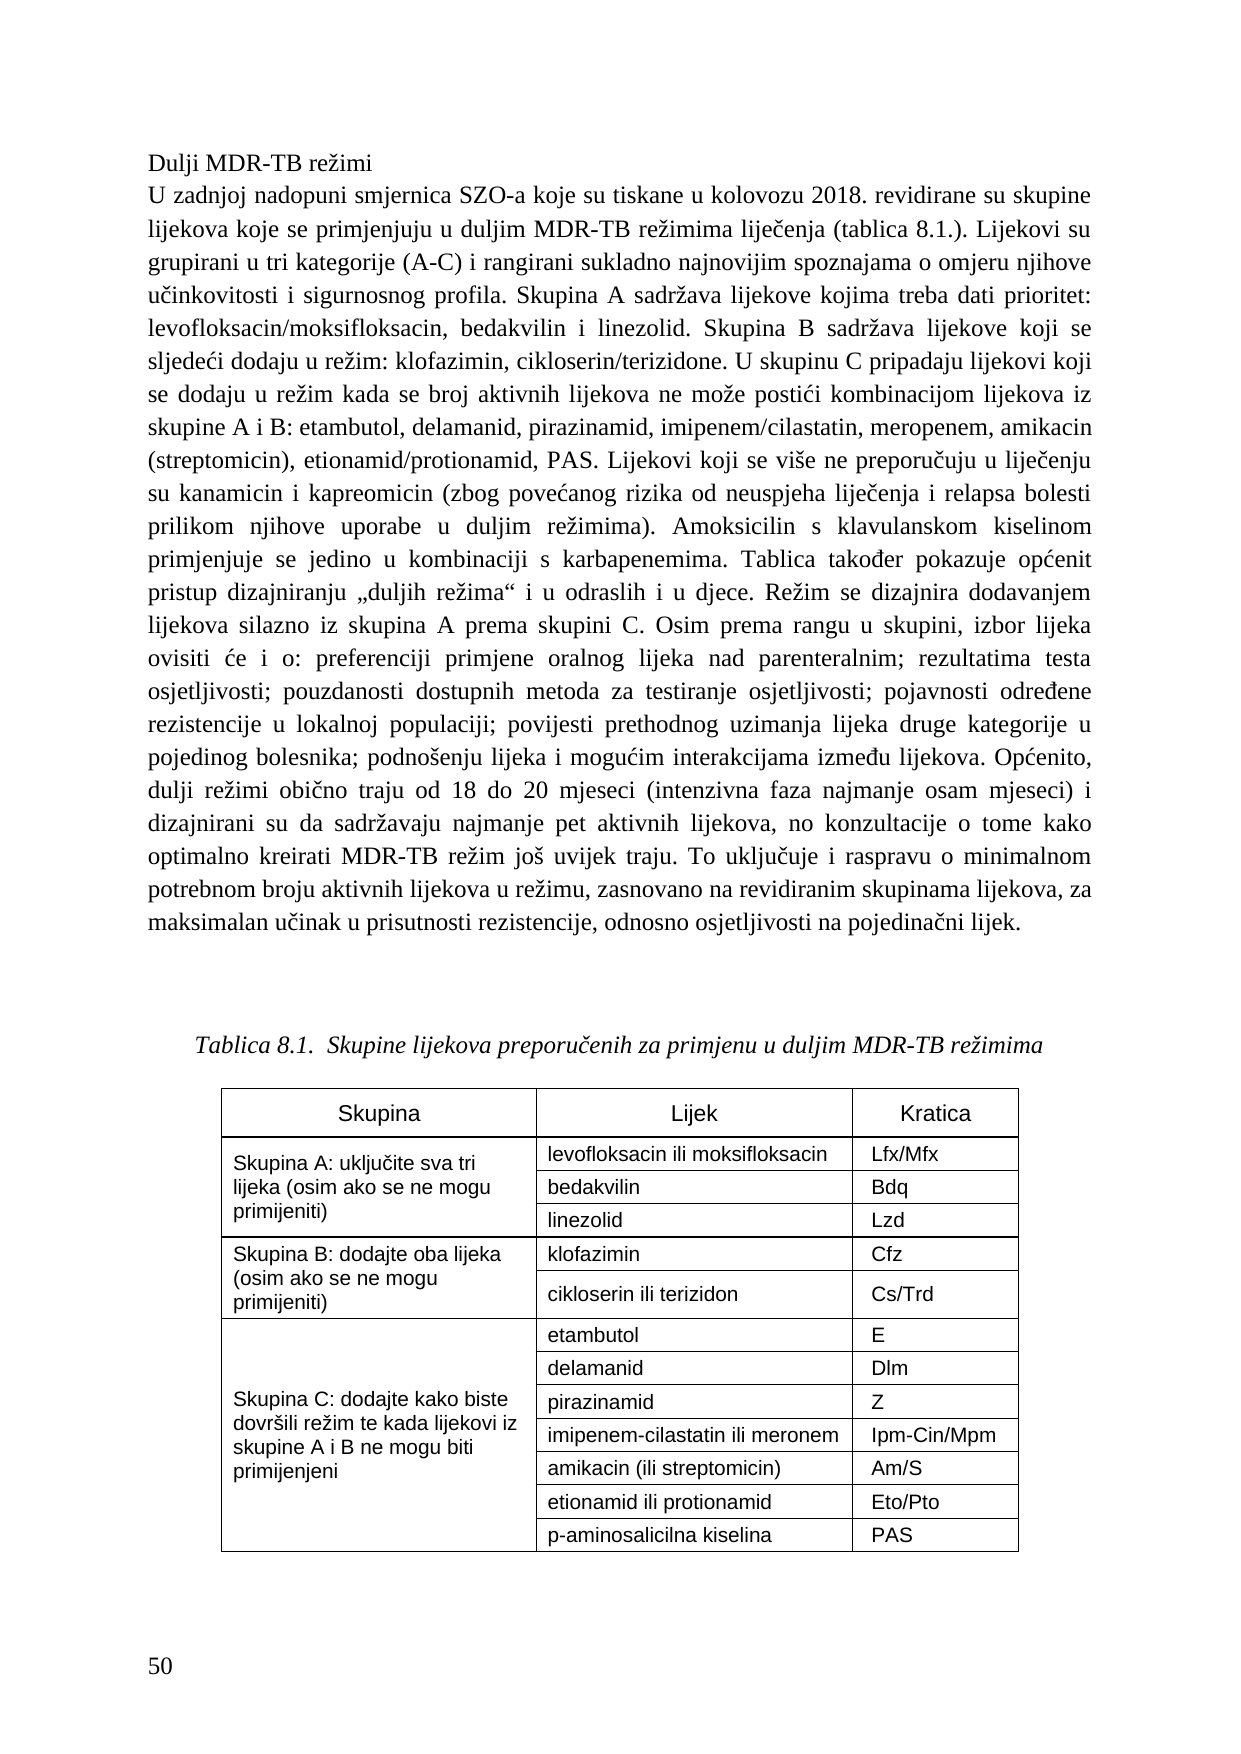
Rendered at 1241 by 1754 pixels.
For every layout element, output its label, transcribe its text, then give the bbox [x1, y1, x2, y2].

table_cell etambutol [537, 1319, 852, 1351]
text U zadnjoj nadopuni smjernica SZO-a koje su tiskane u kolovozu 2018. revidirane su skupine lijekova koje se primjenjuju u duljim MDR-TB režimima liječenja (tablica 8.1.). Lijekovi su grupirani u tri kategorije (A-C) i rangirani sukladno najnovijim spoznajama o omjeru njihove učinkovitosti i sigurnosnog profila. Skupina A sadržava lijekove kojima treba dati prioritet: levofloksacin/moksifloksacin, bedakvilin i linezolid. Skupina B sadržava lijekove koji se sljedeći dodaju u režim: klofazimin, cikloserin/terizidone. U skupinu C pripadaju lijekovi koji se dodaju u režim kada se broj aktivnih lijekova ne može postići kombinacijom lijekova iz skupine A i B: etambutol, delamanid, pirazinamid, imipenem/cilastatin, meropenem, amikacin (streptomicin), etionamid/protionamid, PAS. Lijekovi koji se više ne preporučuju u liječenju su kanamicin i kapreomicin (zbog povećanog rizika od neuspjeha liječenja i relapsa bolesti prilikom njihove uporabe u duljim režimima). Amoksicilin s klavulanskom kiselinom primjenjuje se jedino u kombinaciji s karbapenemima. Tablica također pokazuje općenit pristup dizajniranju „duljih režima“ i u odraslih i u djece. Režim se dizajnira dodavanjem lijekova silazno iz skupina A prema skupini C. Osim prema rangu u skupini, izbor lijeka ovisiti će i o: preferenciji primjene oralnog lijeka nad parenteralnim; rezultatima testa osjetljivosti; pouzdanosti dostupnih metoda za testiranje osjetljivosti; pojavnosti određene rezistencije u lokalnoj populaciji; povijesti prethodnog uzimanja lijeka druge kategorije u pojedinog bolesnika; podnošenju lijeka i mogućim interakcijama između lijekova. Općenito, dulji režimi obično traju od 18 do 20 mjeseci (intenzivna faza najmanje osam mjeseci) i dizajnirani su da sadržavaju najmanje pet aktivnih lijekova, no konzultacije o tome kako optimalno kreirati MDR-TB režim još uvijek traju. To uključuje i raspravu o minimalnom potrebnom broju aktivnih lijekova u režimu, zasnovano na revidiranim skupinama lijekova, za maksimalan učinak u prisutnosti rezistencije, odnosno osjetljivosti na pojedinačni lijek. [148, 181, 1093, 936]
table_cell levofloksacin ili moksifloksacin [537, 1138, 852, 1170]
table_header Kratica [853, 1089, 1018, 1136]
table_cell etionamid ili protionamid [537, 1485, 852, 1518]
table_cell bedakvilin [537, 1171, 852, 1203]
table_cell Cs/Trd [853, 1271, 1018, 1318]
table_cell Skupina B: dodajte oba lijeka (osim ako se ne mogu primijeniti) [222, 1238, 536, 1318]
text Dulji MDR-TB režimi [148, 148, 1093, 176]
table_header Lijek [537, 1089, 852, 1136]
table_cell linezolid [537, 1204, 852, 1236]
table_cell Lfx/Mfx [853, 1138, 1018, 1170]
table_cell Cfz [853, 1238, 1018, 1270]
table_cell p-aminosalicilna kiselina [537, 1519, 852, 1551]
table_cell delamanid [537, 1352, 852, 1384]
table_header Skupina [222, 1089, 536, 1136]
table_cell Am/S [853, 1452, 1018, 1484]
table_cell Dlm [853, 1352, 1018, 1384]
table_cell Skupina C: dodajte kako biste dovršili režim te kada lijekovi iz skupine A i B ne mogu biti primijenjeni [222, 1319, 536, 1551]
table_cell Bdq [853, 1171, 1018, 1203]
table_cell Skupina A: uključite sva tri lijeka (osim ako se ne mogu primijeniti) [222, 1138, 536, 1236]
table_cell E [853, 1319, 1018, 1351]
table_cell Z [853, 1385, 1018, 1418]
table_cell amikacin (ili streptomicin) [537, 1452, 852, 1484]
table_cell Lzd [853, 1204, 1018, 1236]
table_cell klofazimin [537, 1238, 852, 1270]
text Tablica 8.1. Skupine lijekova preporučenih za primjenu u duljim MDR-TB režimima [148, 1031, 1093, 1059]
table_cell pirazinamid [537, 1385, 852, 1418]
table_cell PAS [853, 1519, 1018, 1551]
table_cell cikloserin ili terizidon [537, 1271, 852, 1318]
table_cell Eto/Pto [853, 1485, 1018, 1518]
table_cell imipenem-cilastatin ili meronem [537, 1419, 852, 1451]
table_cell Ipm-Cin/Mpm [853, 1419, 1018, 1451]
